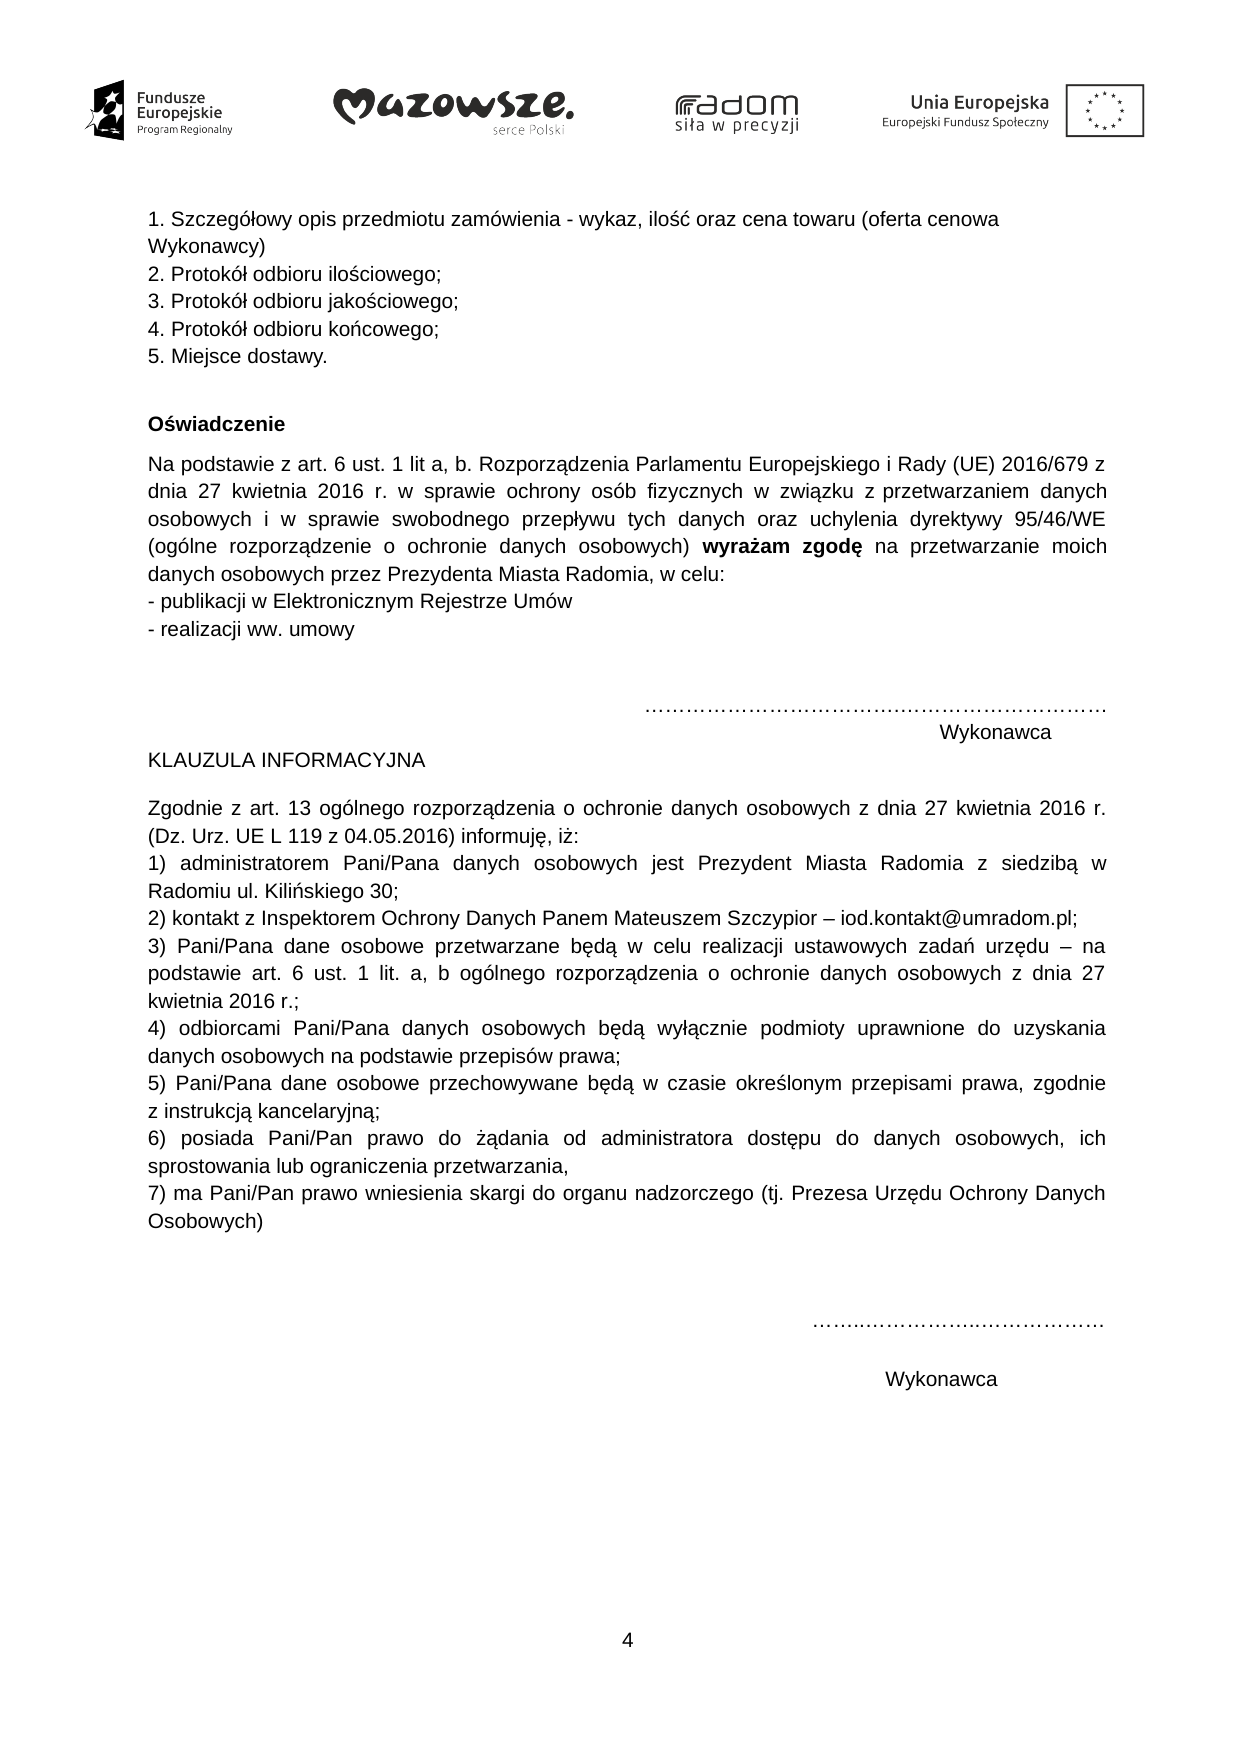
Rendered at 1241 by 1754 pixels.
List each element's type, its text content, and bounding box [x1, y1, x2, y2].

text 3) Pani/Pana dane osobowe przetwarzane będą w celu realizacji ustawowych zadań urzędu – na podstawie art. 6 ust. 1 lit. a, b ogólnego rozporządzenia o ochronie danych osobowych z dnia 27 kwietnia 2016 r.; [148, 933, 1107, 1012]
text 1) administratorem Pani/Pana danych osobowych jest Prezydent Miasta Radomia z siedzibą w Radomiu ul. Kilińskiego 30; [148, 851, 1107, 902]
text 6) posiada Pani/Pan prawo do żądania od administratora dostępu do danych osobowych, ich sprostowania lub ograniczenia przetwarzania, [148, 1126, 1107, 1177]
text - publikacji w Elektronicznym Rejestrze Umów [148, 589, 1107, 613]
text 4) odbiorcami Pani/Pana danych osobowych będą wyłącznie podmioty uprawnione do uzyskania danych osobowych na podstawie przepisów prawa; [148, 1016, 1107, 1067]
text 2) kontakt z Inspektorem Ochrony Danych Panem Mateuszem Szczypior – iod.kontakt@umradom.pl; [148, 906, 1107, 930]
text Wykonawca [148, 720, 1107, 744]
text ……………………………….………………………… [148, 693, 1107, 717]
text 5. Miejsce dostawy. [148, 344, 1107, 368]
text Zgodnie z art. 13 ogólnego rozporządzenia o ochronie danych osobowych z dnia 27 kwietnia 2016 r. (Dz. Urz. UE L 119 z 04.05.2016) informuję, iż: [148, 796, 1107, 847]
text - realizacji ww. umowy [148, 617, 1107, 641]
text KLAUZULA INFORMACYJNA [148, 748, 1107, 772]
text 7) ma Pani/Pan prawo wniesienia skargi do organu nadzorczego (tj. Prezesa Urzędu Ochrony Danych Osobowych) [148, 1181, 1107, 1232]
picture [5, 0, 1232, 217]
text ……..……………..……………… [738, 1276, 1107, 1331]
text Wykonawca [885, 1335, 1107, 1391]
text 1. Szczegółowy opis przedmiotu zamówienia - wykaz, ilość oraz cena towaru (oferta cenowa Wykonawcy) [148, 207, 1107, 258]
text Oświadczenie [148, 412, 1107, 436]
text 4. Protokół odbioru końcowego; [148, 317, 1107, 341]
text 3. Protokół odbioru jakościowego; [148, 289, 1107, 313]
text Na podstawie z art. 6 ust. 1 lit a, b. Rozporządzenia Parlamentu Europejskiego i Rady (UE) 2016/679 z dnia 27 kwietnia 2016 r. w sprawie ochrony osób fizycznych w związku z przetwarzaniem danych osobowych i w sprawie swobodnego przepływu tych danych oraz uchylenia dyrektywy 95/46/WE (ogólne rozporządzenie o ochronie danych osobowych) wyrażam zgodę na przetwarzanie moich danych osobowych przez Prezydenta Miasta Radomia, w celu: [148, 452, 1107, 586]
text 5) Pani/Pana dane osobowe przechowywane będą w czasie określonym przepisami prawa, zgodnie z instrukcją kancelaryjną; [148, 1071, 1107, 1122]
text 2. Protokół odbioru ilościowego; [148, 262, 1107, 286]
